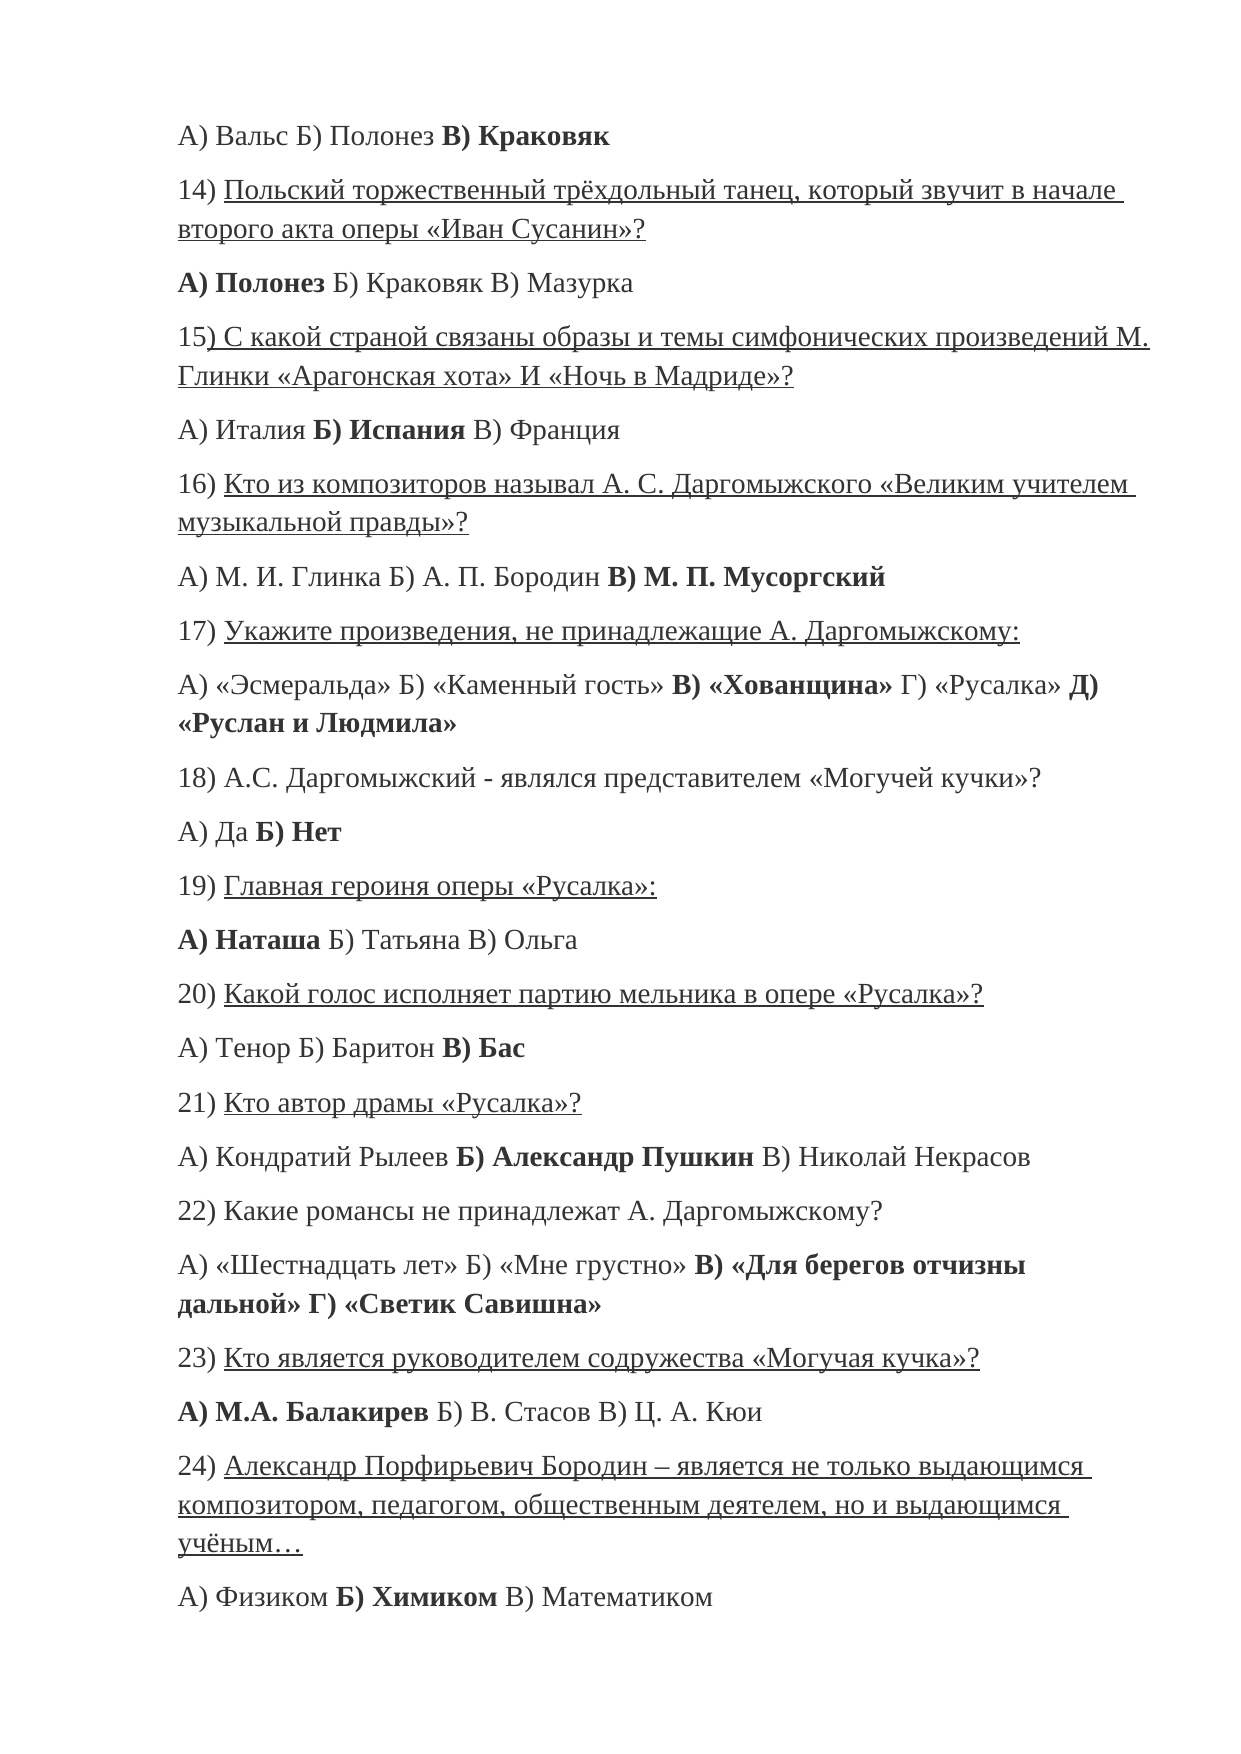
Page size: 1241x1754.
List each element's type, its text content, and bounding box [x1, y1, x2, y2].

text А) Наташа Б) Татьяна В) Ольга [177, 922, 1152, 956]
text 14) Польский торжественный трёхдольный танец, который звучит в начале второго акта оперы «Иван Сусанин»? [177, 172, 1152, 244]
text 23) Кто является руководителем содружества «Могучая кучка»? [177, 1340, 1152, 1373]
text А) Кондратий Рылеев Б) Александр Пушкин В) Николай Некрасов [177, 1139, 1152, 1172]
text 21) Кто автор драмы «Русалка»? [177, 1085, 1152, 1118]
text А) Тенор Б) Баритон В) Бас [177, 1031, 1152, 1064]
text 16) Кто из композиторов называл А. С. Даргомыжского «Великим учителем музыкальной правды»? [177, 466, 1152, 538]
text А) «Эсмеральда» Б) «Каменный гость» В) «Хованщина» Г) «Русалка» Д) «Руслан и Людмила» [177, 667, 1152, 739]
text 17) Укажите произведения, не принадлежащие А. Даргомыжскому: [177, 613, 1152, 646]
text А) Да Б) Нет [177, 814, 1152, 847]
text А) М.А. Балакирев Б) В. Стасов В) Ц. А. Кюи [177, 1394, 1152, 1428]
text 15) С какой страной связаны образы и темы симфонических произведений М. Глинки «Арагонская хота» И «Ночь в Мадриде»? [177, 319, 1152, 391]
text А) Полонез Б) Краковяк В) Мазурка [177, 265, 1152, 298]
text А) М. И. Глинка Б) А. П. Бородин В) М. П. Мусоргский [177, 559, 1152, 592]
text 22) Какие романсы не принадлежат А. Даргомыжскому? [177, 1193, 1152, 1227]
text А) Вальс Б) Полонез В) Краковяк [177, 118, 1152, 152]
text А) Италия Б) Испания В) Франция [177, 412, 1152, 445]
text 19) Главная героиня оперы «Русалка»: [177, 868, 1152, 902]
text 20) Какой голос исполняет партию мельника в опере «Русалка»? [177, 976, 1152, 1010]
text А) «Шестнадцать лет» Б) «Мне грустно» В) «Для берегов отчизны дальной» Г) «Светик Савишна» [177, 1247, 1152, 1319]
text 18) А.С. Даргомыжский - являлся представителем «Могучей кучки»? [177, 760, 1152, 793]
text 24) Александр Порфирьевич Бородин – является не только выдающимся композитором, педагогом, общественным деятелем, но и выдающимся учёным… [177, 1448, 1152, 1559]
text А) Физиком Б) Химиком В) Математиком [177, 1579, 1152, 1613]
